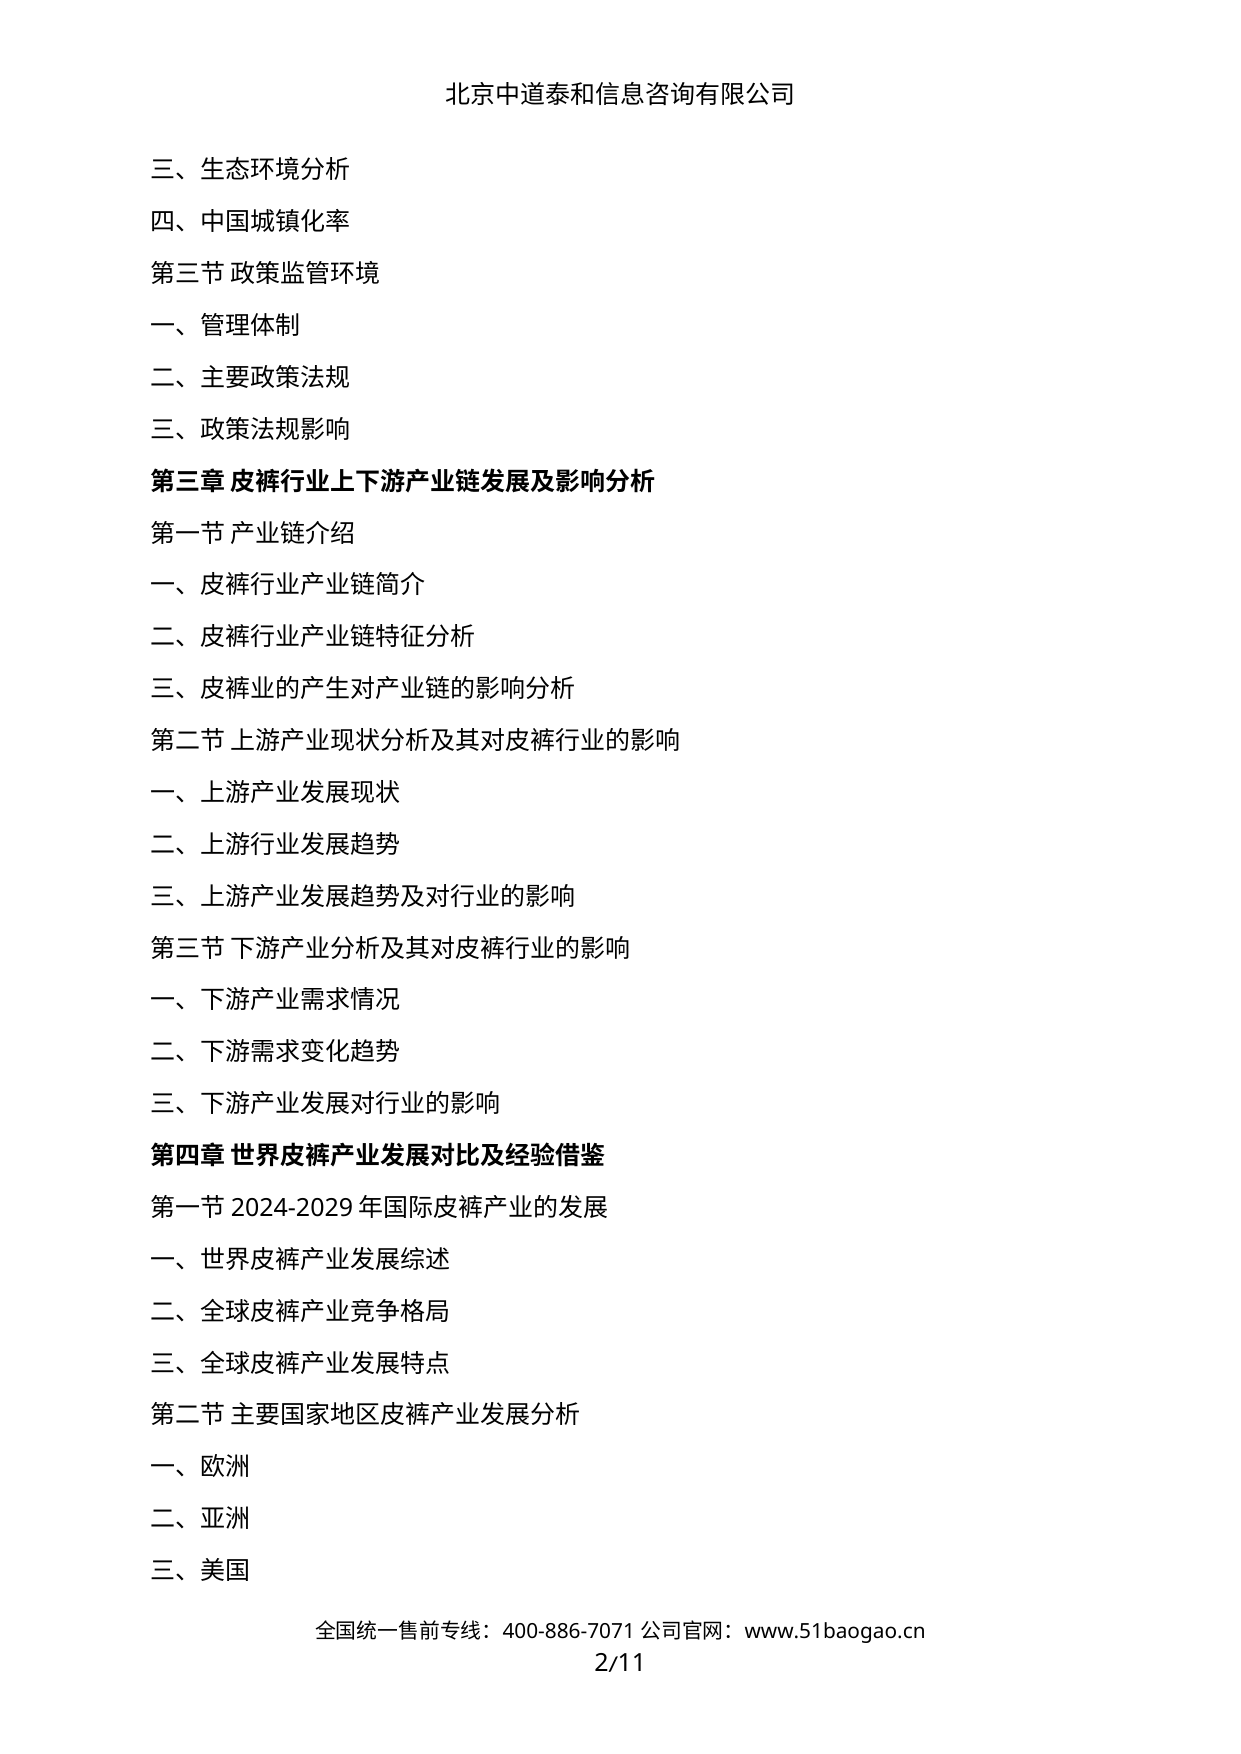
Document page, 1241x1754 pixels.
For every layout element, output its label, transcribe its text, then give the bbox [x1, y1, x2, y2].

text 二、主要政策法规 [150, 357, 1090, 394]
text 一、下游产业需求情况 [150, 980, 1090, 1016]
text 四、中国城镇化率 [150, 202, 1090, 238]
text 一、欧洲 [150, 1447, 1090, 1483]
text 二、下游需求变化趋势 [150, 1032, 1090, 1068]
text 二、上游行业发展趋势 [150, 824, 1090, 861]
text 第三节 政策监管环境 [150, 254, 1090, 290]
text 第三节 下游产业分析及其对皮裤行业的影响 [150, 928, 1090, 964]
text 三、下游产业发展对行业的影响 [150, 1084, 1090, 1120]
text 三、政策法规影响 [150, 409, 1090, 446]
text 第二节 上游产业现状分析及其对皮裤行业的影响 [150, 721, 1090, 757]
text 一、世界皮裤产业发展综述 [150, 1239, 1090, 1276]
text 第一节 2024-2029年国际皮裤产业的发展 [150, 1187, 1090, 1224]
text 第二节 主要国家地区皮裤产业发展分析 [150, 1395, 1090, 1431]
text 三、全球皮裤产业发展特点 [150, 1343, 1090, 1379]
text 第三章 皮裤行业上下游产业链发展及影响分析 [150, 461, 1090, 497]
text 三、皮裤业的产生对产业链的影响分析 [150, 669, 1090, 705]
text 第四章 世界皮裤产业发展对比及经验借鉴 [150, 1136, 1090, 1172]
text 三、美国 [150, 1551, 1090, 1587]
text 三、生态环境分析 [150, 150, 1090, 186]
text 一、上游产业发展现状 [150, 772, 1090, 809]
text 二、皮裤行业产业链特征分析 [150, 617, 1090, 653]
text 一、管理体制 [150, 306, 1090, 342]
text 一、皮裤行业产业链简介 [150, 565, 1090, 601]
text 二、亚洲 [150, 1499, 1090, 1535]
text 三、上游产业发展趋势及对行业的影响 [150, 876, 1090, 912]
text 二、全球皮裤产业竞争格局 [150, 1291, 1090, 1327]
text 第一节 产业链介绍 [150, 513, 1090, 549]
